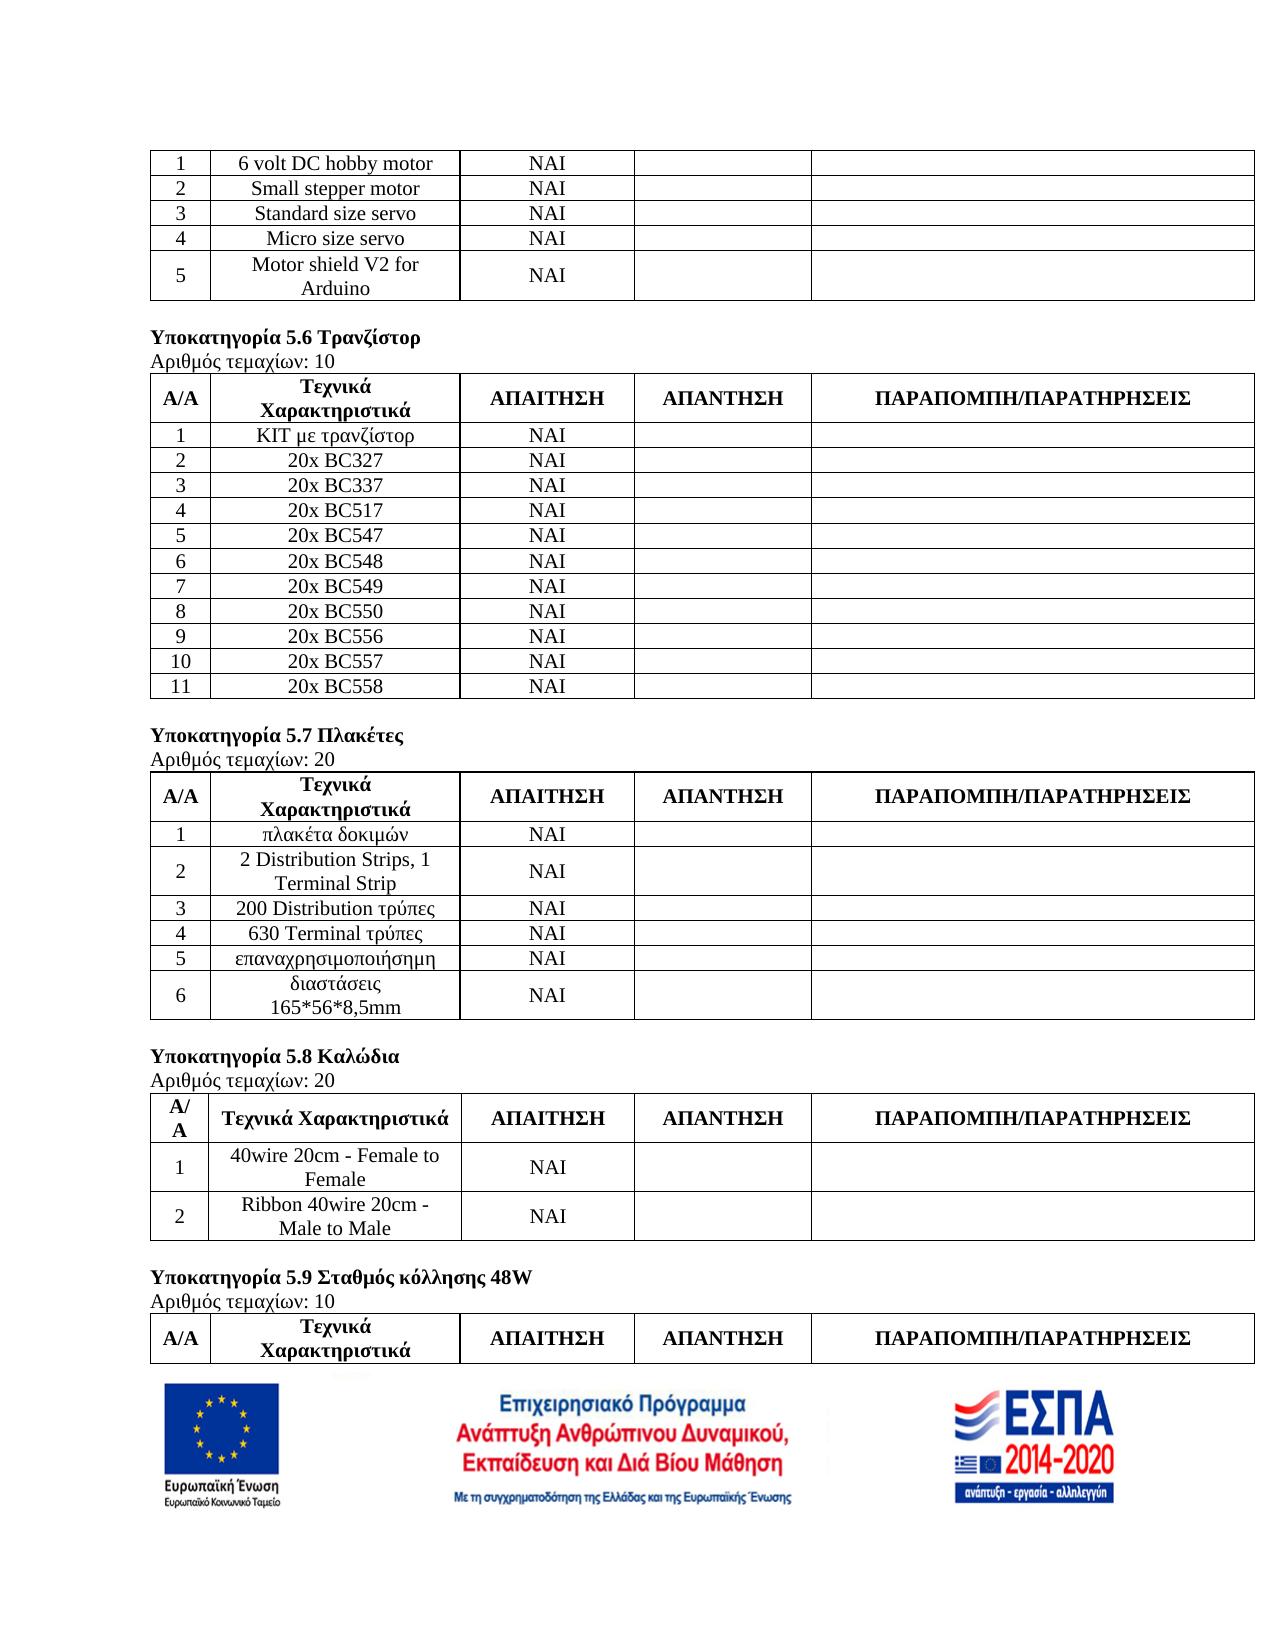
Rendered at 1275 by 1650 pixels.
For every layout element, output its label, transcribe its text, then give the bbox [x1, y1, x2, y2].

table_cell [812, 674, 1254, 698]
table_cell 20x BC550 [211, 599, 459, 623]
table_cell ΝΑΙ [461, 549, 634, 573]
table_cell 8 [151, 599, 210, 623]
table_cell ΝΑΙ [461, 226, 634, 250]
table_cell ΝΑΙ [461, 473, 634, 497]
table_cell 20x BC548 [211, 549, 459, 573]
table_cell 2 [151, 847, 210, 895]
table_cell 20x BC556 [211, 624, 459, 648]
table_cell 6 [151, 549, 210, 573]
table_cell [635, 176, 811, 200]
table_header ΑΠΑΙΤΗΣΗ [461, 1314, 634, 1362]
table_cell 5 [151, 524, 210, 547]
table_header ΑΠΑΙΤΗΣΗ [461, 773, 634, 821]
table_cell ΝΑΙ [461, 176, 634, 200]
table_cell [635, 201, 811, 225]
table_cell 2 Distribution Strips, 1 Terminal Strip [211, 847, 459, 895]
table_cell ΝΑΙ [461, 896, 634, 920]
table_cell Standard size servo [211, 201, 459, 225]
table_cell ΝΑΙ [461, 423, 634, 447]
table_cell [812, 498, 1254, 522]
table_cell 10 [151, 649, 210, 673]
table_header ΑΠΑΝΤΗΣΗ [635, 1314, 811, 1362]
table_cell Small stepper motor [211, 176, 459, 200]
table_cell Micro size servo [211, 226, 459, 250]
table_cell Ribbon 40wire 20cm - Male to Male [209, 1192, 461, 1240]
table_cell 6 volt DC hobby motor [211, 151, 459, 175]
table_cell ΝΑΙ [461, 448, 634, 472]
table_cell [812, 847, 1254, 895]
table_cell [812, 251, 1254, 299]
table_cell 3 [151, 201, 210, 225]
table_cell διαστάσεις 165*56*8,5mm [211, 971, 459, 1019]
table_cell 3 [151, 896, 210, 920]
table_cell ΝΑΙ [461, 151, 634, 175]
table_cell [635, 599, 811, 623]
table_cell ΝΑΙ [461, 524, 634, 547]
table_cell 4 [151, 226, 210, 250]
table_cell 40wire 20cm - Female to Female [209, 1143, 461, 1191]
table_header Α/Α [151, 1094, 208, 1142]
table_cell ΝΑΙ [461, 201, 634, 225]
table_header Τεχνικά Χαρακτηριστικά [211, 374, 459, 422]
table_cell [812, 226, 1254, 250]
table_cell [812, 574, 1254, 598]
table_cell ΝΑΙ [461, 498, 634, 522]
table_header ΑΠΑΙΤΗΣΗ [462, 1094, 634, 1142]
table_cell ΝΑΙ [461, 971, 634, 1019]
table_cell 11 [151, 674, 210, 698]
table_cell [812, 473, 1254, 497]
table_header Α/Α [151, 374, 210, 422]
table_cell 20x BC558 [211, 674, 459, 698]
table_cell [635, 624, 811, 648]
table_cell [812, 549, 1254, 573]
table_cell [635, 971, 811, 1019]
table_cell ΝΑΙ [461, 946, 634, 970]
table_cell ΝΑΙ [461, 674, 634, 698]
picture [150, 1372, 1125, 1518]
table_header ΠΑΡΑΠΟΜΠΗ/ΠΑΡΑΤΗΡΗΣΕΙΣ [812, 1314, 1254, 1362]
table_cell [812, 946, 1254, 970]
table_cell Motor shield V2 for Arduino [211, 251, 459, 299]
table_cell ΝΑΙ [461, 599, 634, 623]
table_cell [635, 822, 811, 846]
table_cell [635, 921, 811, 945]
table_cell [812, 524, 1254, 547]
table_cell 4 [151, 498, 210, 522]
table_cell [812, 176, 1254, 200]
table_header Τεχνικά Χαρακτηριστικά [209, 1094, 461, 1142]
table_cell 4 [151, 921, 210, 945]
text Υποκατηγορία 5.6 Τρανζίστορ [150, 325, 1125, 349]
text Αριθμός τεμαχίων: 20 [150, 747, 1125, 771]
table_cell [635, 151, 811, 175]
table_cell [812, 423, 1254, 447]
table_header ΑΠΑΝΤΗΣΗ [635, 773, 811, 821]
table_cell [635, 423, 811, 447]
table_cell πλακέτα δοκιμών [211, 822, 459, 846]
table_cell ΝΑΙ [461, 251, 634, 299]
table_cell 630 Terminal τρύπες [211, 921, 459, 945]
table_header ΠΑΡΑΠΟΜΠΗ/ΠΑΡΑΤΗΡΗΣΕΙΣ [812, 374, 1254, 422]
table_cell [635, 251, 811, 299]
table_cell 20x BC327 [211, 448, 459, 472]
table_cell 200 Distribution τρύπες [211, 896, 459, 920]
table_header Τεχνικά Χαρακτηριστικά [211, 773, 459, 821]
table_cell [812, 649, 1254, 673]
table_cell [812, 624, 1254, 648]
table_cell [812, 1143, 1254, 1191]
text Υποκατηγορία 5.7 Πλακέτες [150, 723, 1125, 747]
table_cell ΝΑΙ [461, 921, 634, 945]
table_cell 20x BC549 [211, 574, 459, 598]
table_header ΠΑΡΑΠΟΜΠΗ/ΠΑΡΑΤΗΡΗΣΕΙΣ [812, 1094, 1254, 1142]
table_cell 1 [151, 151, 210, 175]
table_cell [635, 1143, 811, 1191]
table_cell ΝΑΙ [461, 624, 634, 648]
table_cell KIT με τρανζίστορ [211, 423, 459, 447]
table_cell [635, 549, 811, 573]
table_cell [812, 151, 1254, 175]
table_cell [812, 896, 1254, 920]
table_cell [812, 201, 1254, 225]
table_cell [635, 847, 811, 895]
table_cell ΝΑΙ [461, 649, 634, 673]
table_cell 9 [151, 624, 210, 648]
table_cell 2 [151, 176, 210, 200]
table_cell 20x BC517 [211, 498, 459, 522]
table_cell [812, 971, 1254, 1019]
table_header Α/Α [151, 773, 210, 821]
text Αριθμός τεμαχίων: 10 [150, 1289, 1125, 1313]
table_cell [812, 921, 1254, 945]
table_cell 2 [151, 1192, 208, 1240]
text Υποκατηγορία 5.8 Καλώδια [150, 1044, 1125, 1068]
table_cell επαναχρησιμοποιήσημη [211, 946, 459, 970]
table_cell [635, 649, 811, 673]
table_cell [635, 226, 811, 250]
table_cell 2 [151, 448, 210, 472]
table_cell [812, 822, 1254, 846]
table_cell 20x BC337 [211, 473, 459, 497]
table_cell [635, 1192, 811, 1240]
table_cell 5 [151, 946, 210, 970]
text Υποκατηγορία 5.9 Σταθμός κόλλησης 48W [150, 1265, 1125, 1289]
table_cell ΝΑΙ [462, 1143, 634, 1191]
table_cell 3 [151, 473, 210, 497]
table_cell 20x BC557 [211, 649, 459, 673]
table_cell [635, 498, 811, 522]
table_header ΠΑΡΑΠΟΜΠΗ/ΠΑΡΑΤΗΡΗΣΕΙΣ [812, 773, 1254, 821]
table_cell 20x BC547 [211, 524, 459, 547]
table_cell [812, 448, 1254, 472]
table_cell ΝΑΙ [461, 822, 634, 846]
table_cell 6 [151, 971, 210, 1019]
table_cell [812, 599, 1254, 623]
table_header Α/Α [151, 1314, 210, 1362]
table_cell 7 [151, 574, 210, 598]
table_cell [635, 946, 811, 970]
table_cell ΝΑΙ [462, 1192, 634, 1240]
table_header ΑΠΑΙΤΗΣΗ [461, 374, 634, 422]
table_cell [635, 524, 811, 547]
table_cell [812, 1192, 1254, 1240]
table_header ΑΠΑΝΤΗΣΗ [635, 374, 811, 422]
text Αριθμός τεμαχίων: 20 [150, 1068, 1125, 1092]
table_cell [635, 448, 811, 472]
table_cell [635, 896, 811, 920]
table_cell [635, 674, 811, 698]
table_cell ΝΑΙ [461, 574, 634, 598]
table_cell 5 [151, 251, 210, 299]
table_cell 1 [151, 1143, 208, 1191]
table_header ΑΠΑΝΤΗΣΗ [635, 1094, 811, 1142]
table_header Τεχνικά Χαρακτηριστικά [211, 1314, 459, 1362]
text Αριθμός τεμαχίων: 10 [150, 349, 1125, 373]
table_cell [635, 473, 811, 497]
table_cell [635, 574, 811, 598]
table_cell 1 [151, 822, 210, 846]
table_cell 1 [151, 423, 210, 447]
table_cell ΝΑΙ [461, 847, 634, 895]
